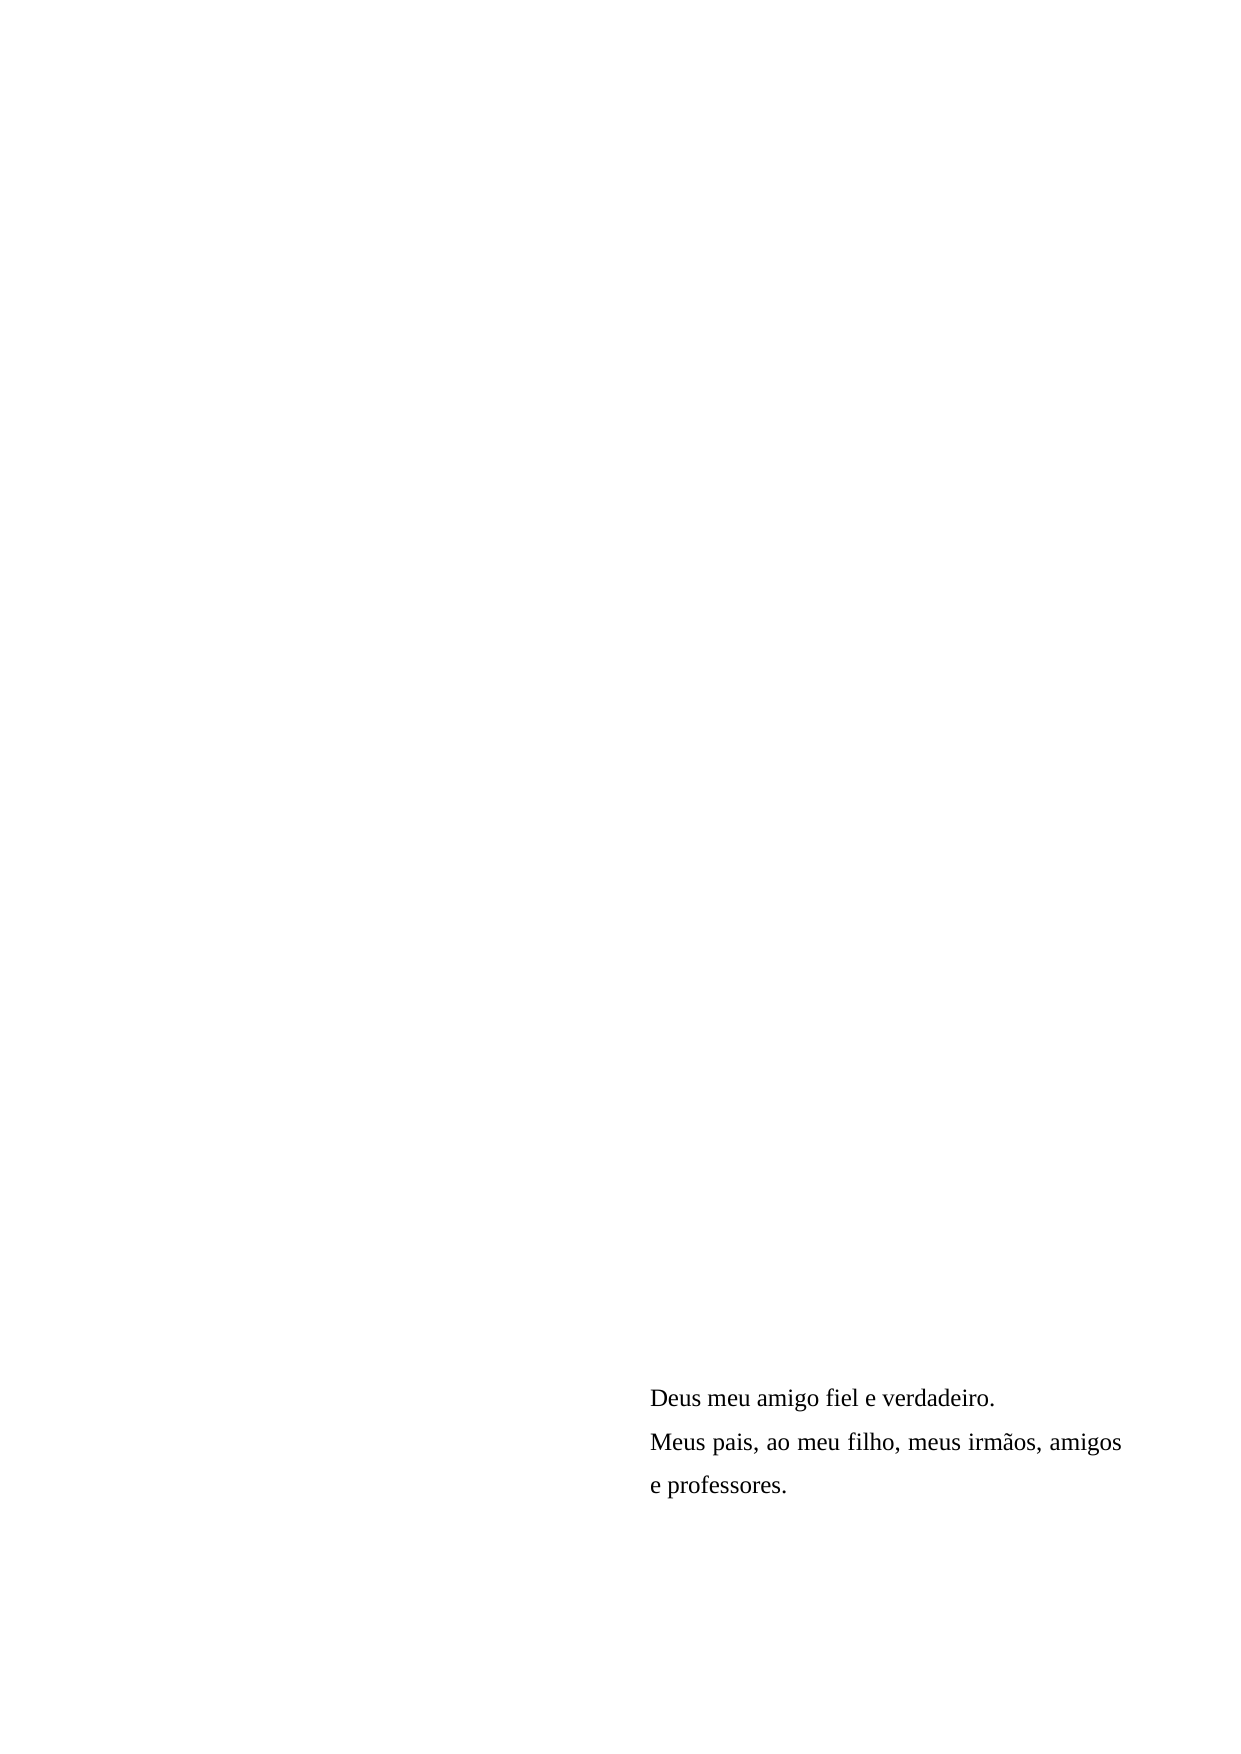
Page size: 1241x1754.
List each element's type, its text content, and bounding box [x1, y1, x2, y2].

text Deus meu amigo fiel e verdadeiro. [650, 1383, 1122, 1412]
text Meus pais, ao meu filho, meus irmãos, amigos e professores. [650, 1427, 1122, 1498]
